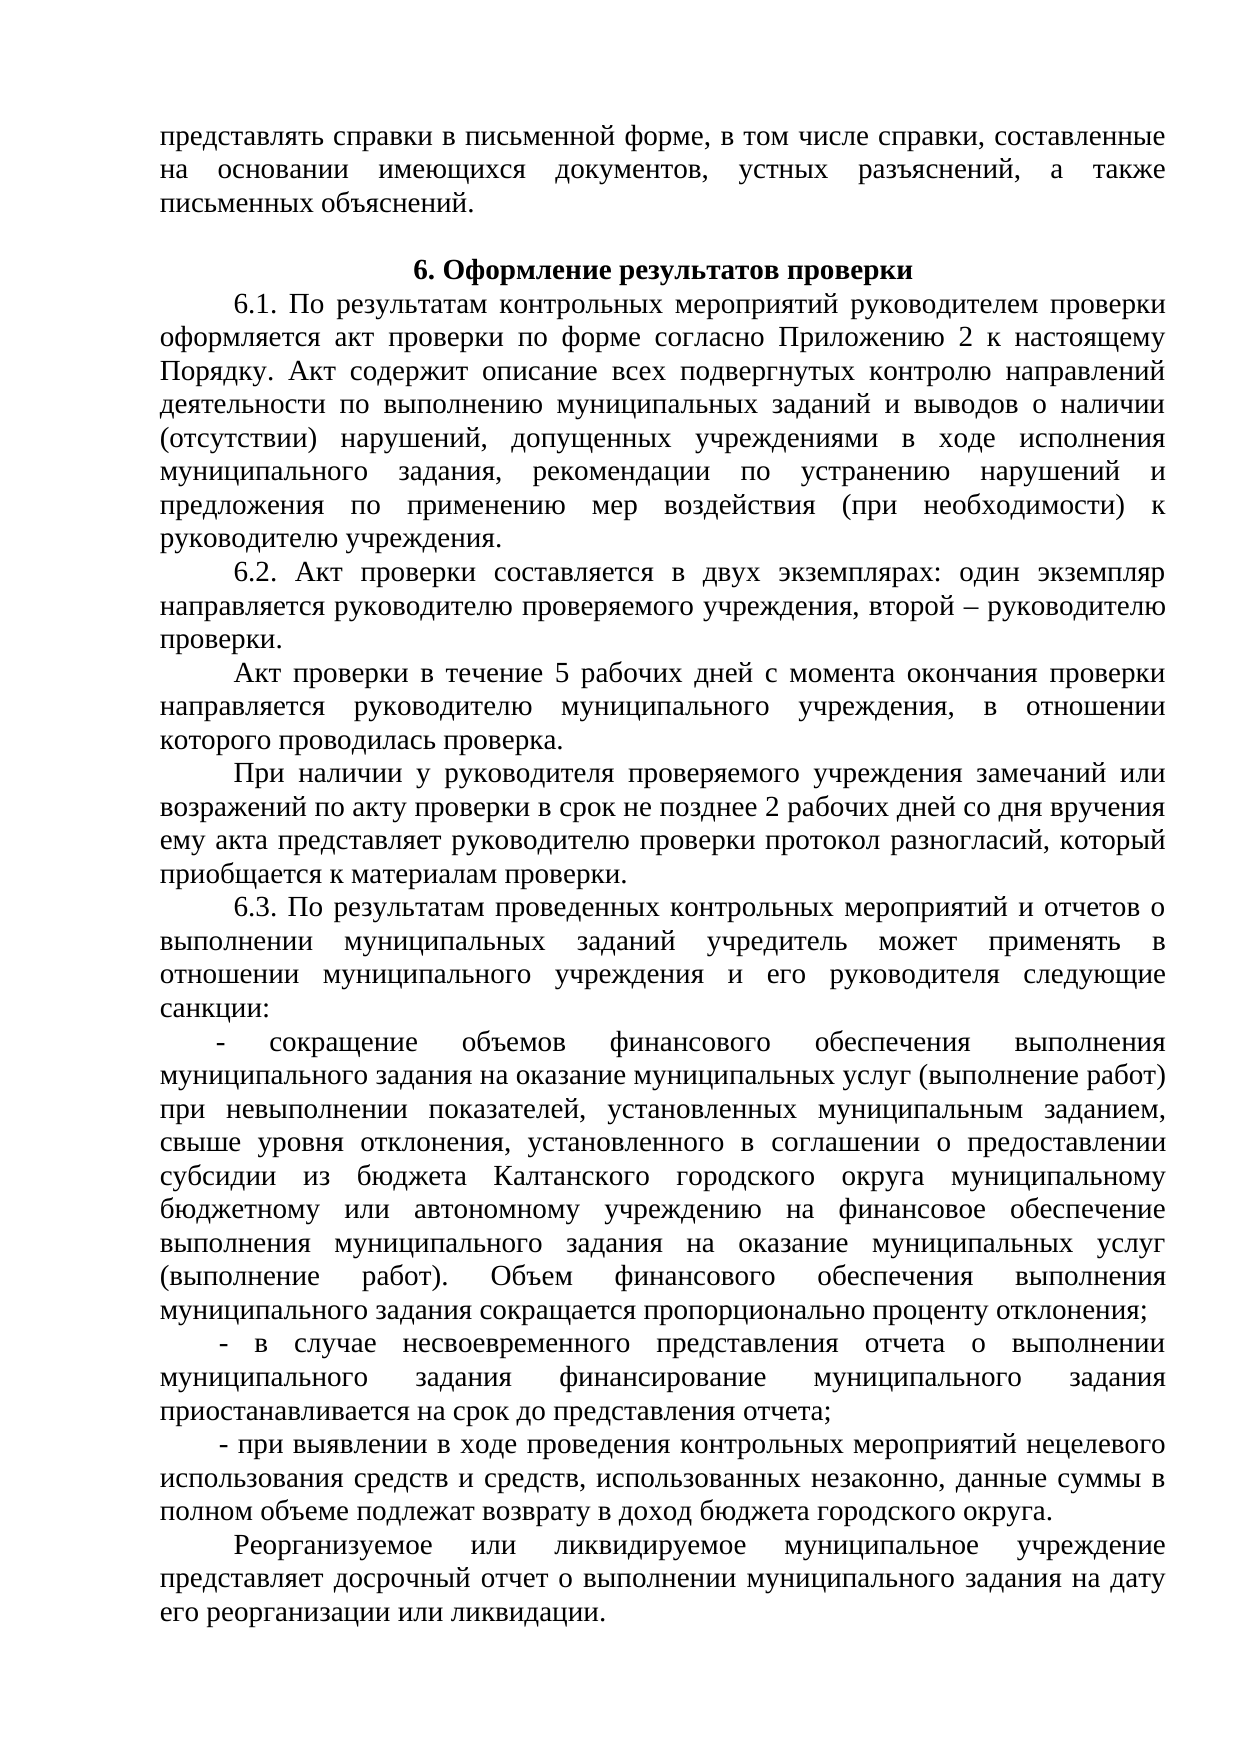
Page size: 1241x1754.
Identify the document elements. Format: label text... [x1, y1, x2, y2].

text - при выявлении в ходе проведения контрольных мероприятий нецелевого использования средств и средств, использованных незаконно, данные суммы в полном объеме подлежат возврату в доход бюджета городского округа. [159, 1426, 1167, 1527]
text 6.1. По результатам контрольных мероприятий руководителем проверки оформляется акт проверки по форме согласно Приложению 2 к настоящему Порядку. Акт содержит описание всех подвергнутых контролю направлений деятельности по выполнению муниципальных заданий и выводов о наличии (отсутствии) нарушений, допущенных учреждениями в ходе исполнения муниципального задания, рекомендации по устранению нарушений и предложения по применению мер воздействия (при необходимости) к руководителю учреждения. [159, 286, 1167, 554]
text Акт проверки в течение 5 рабочих дней с момента окончания проверки направляется руководителю муниципального учреждения, в отношении которого проводилась проверка. [159, 655, 1167, 755]
title 6. Оформление результатов проверки [159, 252, 1167, 286]
text 6.2. Акт проверки составляется в двух экземплярах: один экземпляр направляется руководителю проверяемого учреждения, второй – руководителю проверки. [159, 554, 1167, 655]
text 6.3. По результатам проведенных контрольных мероприятий и отчетов о выполнении муниципальных заданий учредитель может применять в отношении муниципального учреждения и его руководителя следующие санкции: [159, 889, 1167, 1024]
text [159, 118, 1167, 219]
text При наличии у руководителя проверяемого учреждения замечаний или возражений по акту проверки в срок не позднее 2 рабочих дней со дня вручения ему акта представляет руководителю проверки протокол разногласий, который приобщается к материалам проверки. [159, 755, 1167, 889]
text Реорганизуемое или ликвидируемое муниципальное учреждение представляет досрочный отчет о выполнении муниципального задания на дату его реорганизации или ликвидации. [159, 1527, 1167, 1627]
text - в случае несвоевременного представления отчета о выполнении муниципального задания финансирование муниципального задания приостанавливается на срок до представления отчета; [159, 1326, 1167, 1426]
text - сокращение объемов финансового обеспечения выполнения муниципального задания на оказание муниципальных услуг (выполнение работ) при невыполнении показателей, установленных муниципальным заданием, свыше уровня отклонения, установленного в соглашении о предоставлении субсидии из бюджета Калтанского городского округа муниципальному бюджетному или автономному учреждению на финансовое обеспечение выполнения муниципального задания на оказание муниципальных услуг (выполнение работ). Объем финансового обеспечения выполнения муниципального задания сокращается пропорционально проценту отклонения; [159, 1024, 1167, 1326]
